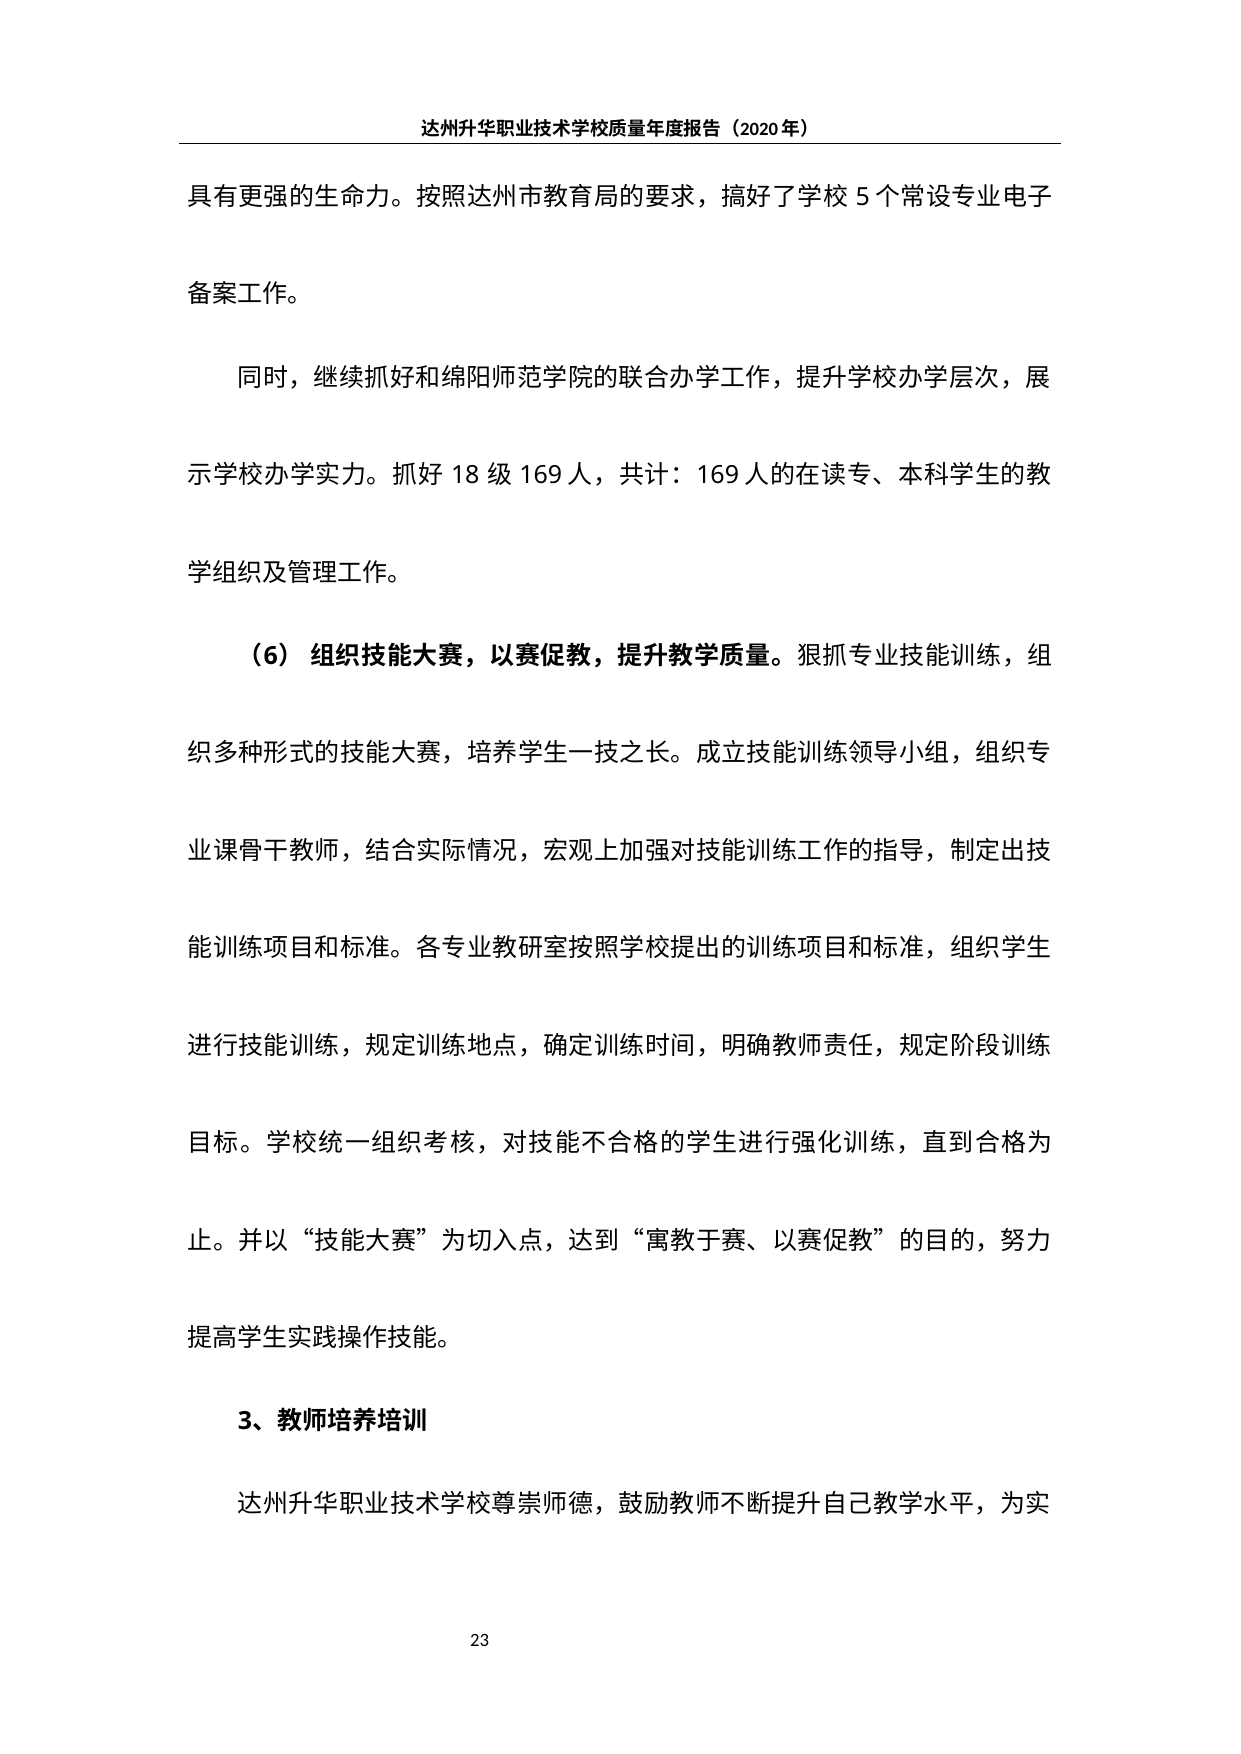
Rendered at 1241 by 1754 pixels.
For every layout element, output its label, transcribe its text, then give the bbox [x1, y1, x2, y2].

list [187, 162, 1053, 324]
list 同时，继续抓好和绵阳师范学院的联合办学工作，提升学校办学层次，展示学校办学实力。抓好 18 级 169人，共计：169人的在读专、本科学生的教学组织及管理工作。 [187, 343, 1053, 603]
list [187, 1469, 1053, 1534]
list （6） 组织技能大赛，以赛促教，提升教学质量。狠抓专业技能训练，组织多种形式的技能大赛，培养学生一技之长。成立技能训练领导小组，组织专业课骨干教师，结合实际情况，宏观上加强对技能训练工作的指导，制定出技能训练项目和标准。各专业教研室按照学校提出的训练项目和标准，组织学生进行技能训练，规定训练地点，确定训练时间，明确教师责任，规定阶段训练目标。学校统一组织考核，对技能不合格的学生进行强化训练，直到合格为止。并以“技能大赛”为切入点，达到“寓教于赛、以赛促教”的目的，努力提高学生实践操作技能。 [187, 621, 1053, 1368]
list 3、教师培养培训 [187, 1386, 1053, 1451]
